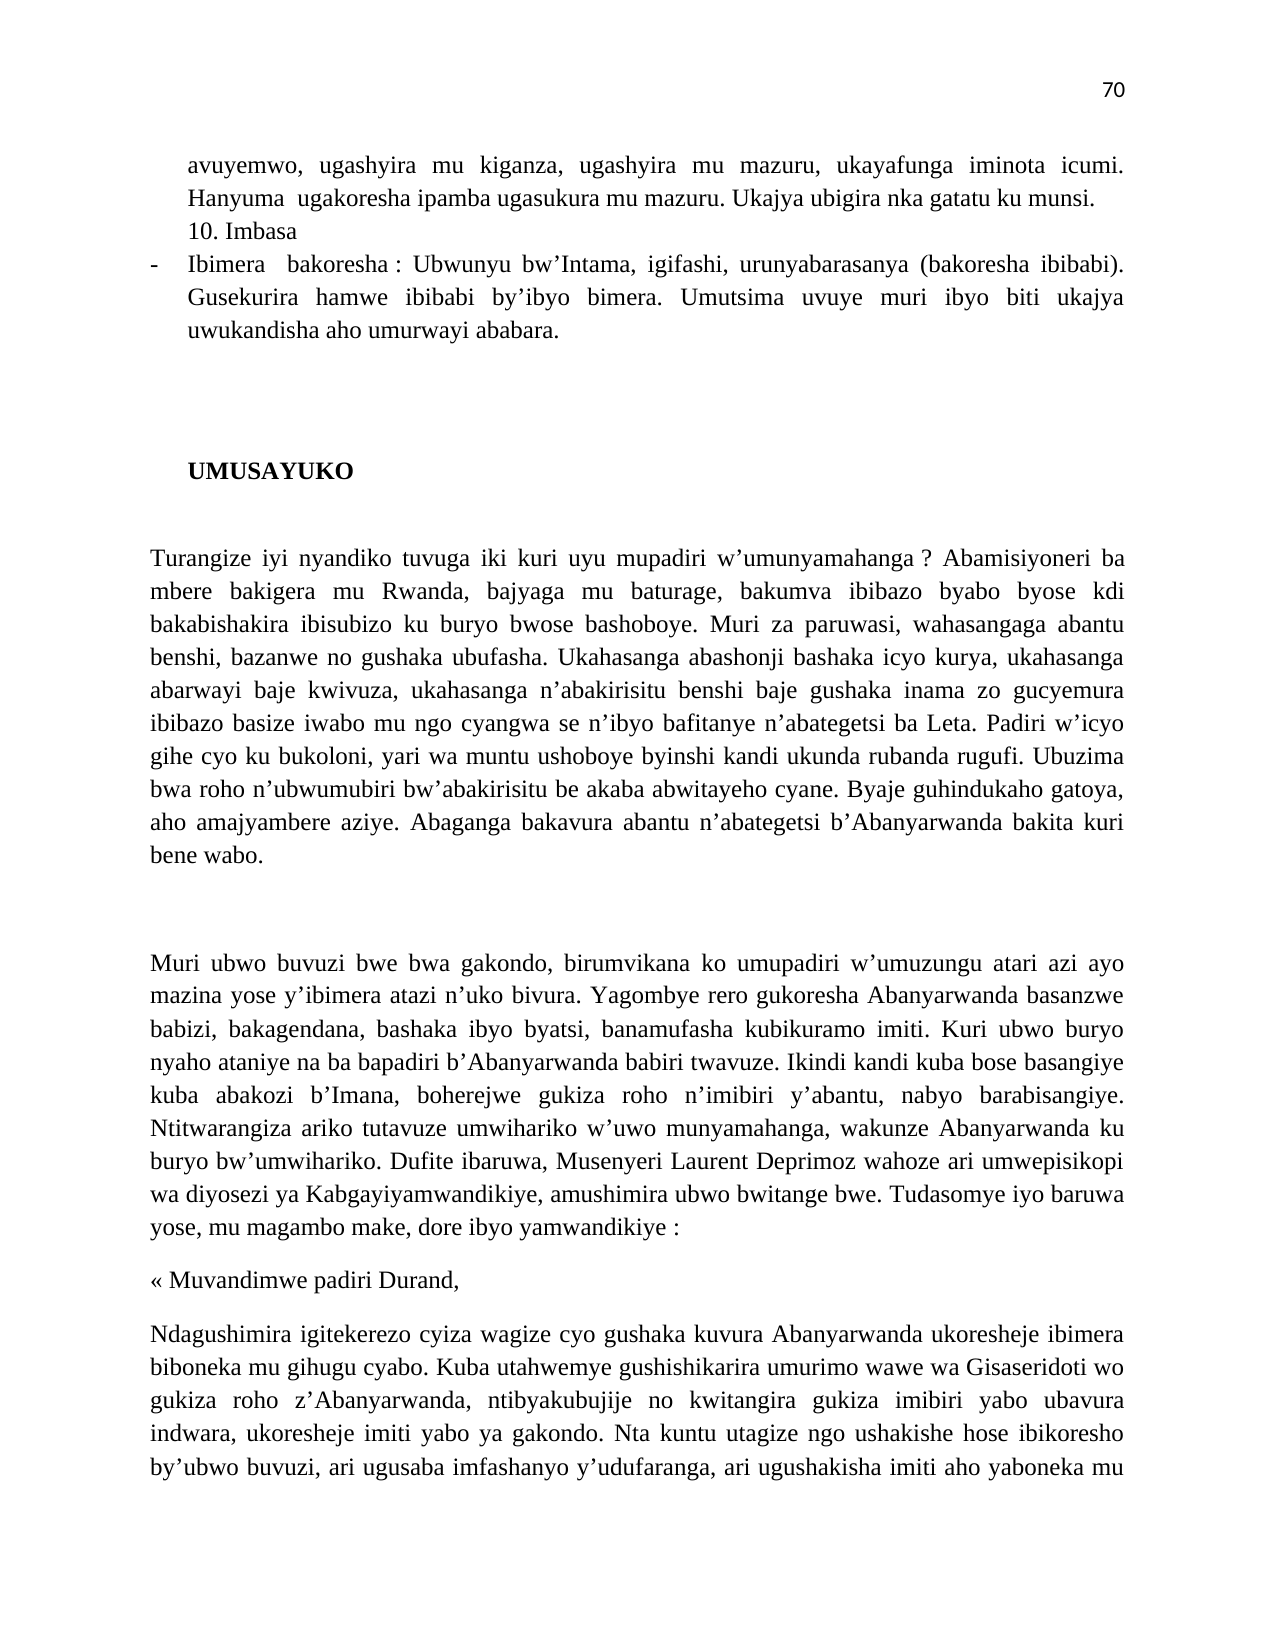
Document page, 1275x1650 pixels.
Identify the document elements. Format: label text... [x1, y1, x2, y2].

text « Muvandimwe padiri Durand, [150, 1266, 1125, 1294]
text Muri ubwo buvuzi bwe bwa gakondo, birumvikana ko umupadiri w’umuzungu atari azi ayo mazina yose y’ibimera atazi n’uko bivura. Yagombye rero gukoresha Abanyarwanda basanzwe babizi, bakagendana, bashaka ibyo byatsi, banamufasha kubikuramo imiti. Kuri ubwo buryo nyaho ataniye na ba bapadiri b’Abanyarwanda babiri twavuze. Ikindi kandi kuba bose basangiye kuba abakozi b’Imana, boherejwe gukiza roho n’imibiri y’abantu, nabyo barabisangiye. Ntitwarangiza ariko tutavuze umwihariko w’uwo munyamahanga, wakunze Abanyarwanda ku buryo bw’umwihariko. Dufite ibaruwa, Musenyeri Laurent Deprimoz wahoze ari umwepisikopi wa diyosezi ya Kabgayiyamwandikiye, amushimira ubwo bwitange bwe. Tudasomye iyo baruwa yose, mu magambo make, dore ibyo yamwandikiye : [150, 948, 1125, 1241]
list UMUSAYUKO [187, 456, 1125, 484]
list Ibimera bakoresha : Ubwunyu bw’Intama, igifashi, urunyabarasanya (bakoresha ibibabi). Gusekurira hamwe ibibabi by’ibyo bimera. Umutsima uvuye muri ibyo biti ukajya uwukandisha aho umurwayi ababara. [150, 249, 1125, 344]
text Turangize iyi nyandiko tuvuga iki kuri uyu mupadiri w’umunyamahanga ? Abamisiyoneri ba mbere bakigera mu Rwanda, bajyaga mu baturage, bakumva ibibazo byabo byose kdi bakabishakira ibisubizo ku buryo bwose bashoboye. Muri za paruwasi, wahasangaga abantu benshi, bazanwe no gushaka ubufasha. Ukahasanga abashonji bashaka icyo kurya, ukahasanga abarwayi baje kwivuza, ukahasanga n’abakirisitu benshi baje gushaka inama zo gucyemura ibibazo basize iwabo mu ngo cyangwa se n’ibyo bafitanye n’abategetsi ba Leta. Padiri w’icyo gihe cyo ku bukoloni, yari wa muntu ushoboye byinshi kandi ukunda rubanda rugufi. Ubuzima bwa roho n’ubwumubiri bw’abakirisitu be akaba abwitayeho cyane. Byaje guhindukaho gatoya, aho amajyambere aziye. Abaganga bakavura abantu n’abategetsi b’Abanyarwanda bakita kuri bene wabo. [150, 543, 1125, 869]
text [150, 1319, 1125, 1480]
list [150, 150, 1125, 212]
list Imbasa [187, 216, 1125, 245]
